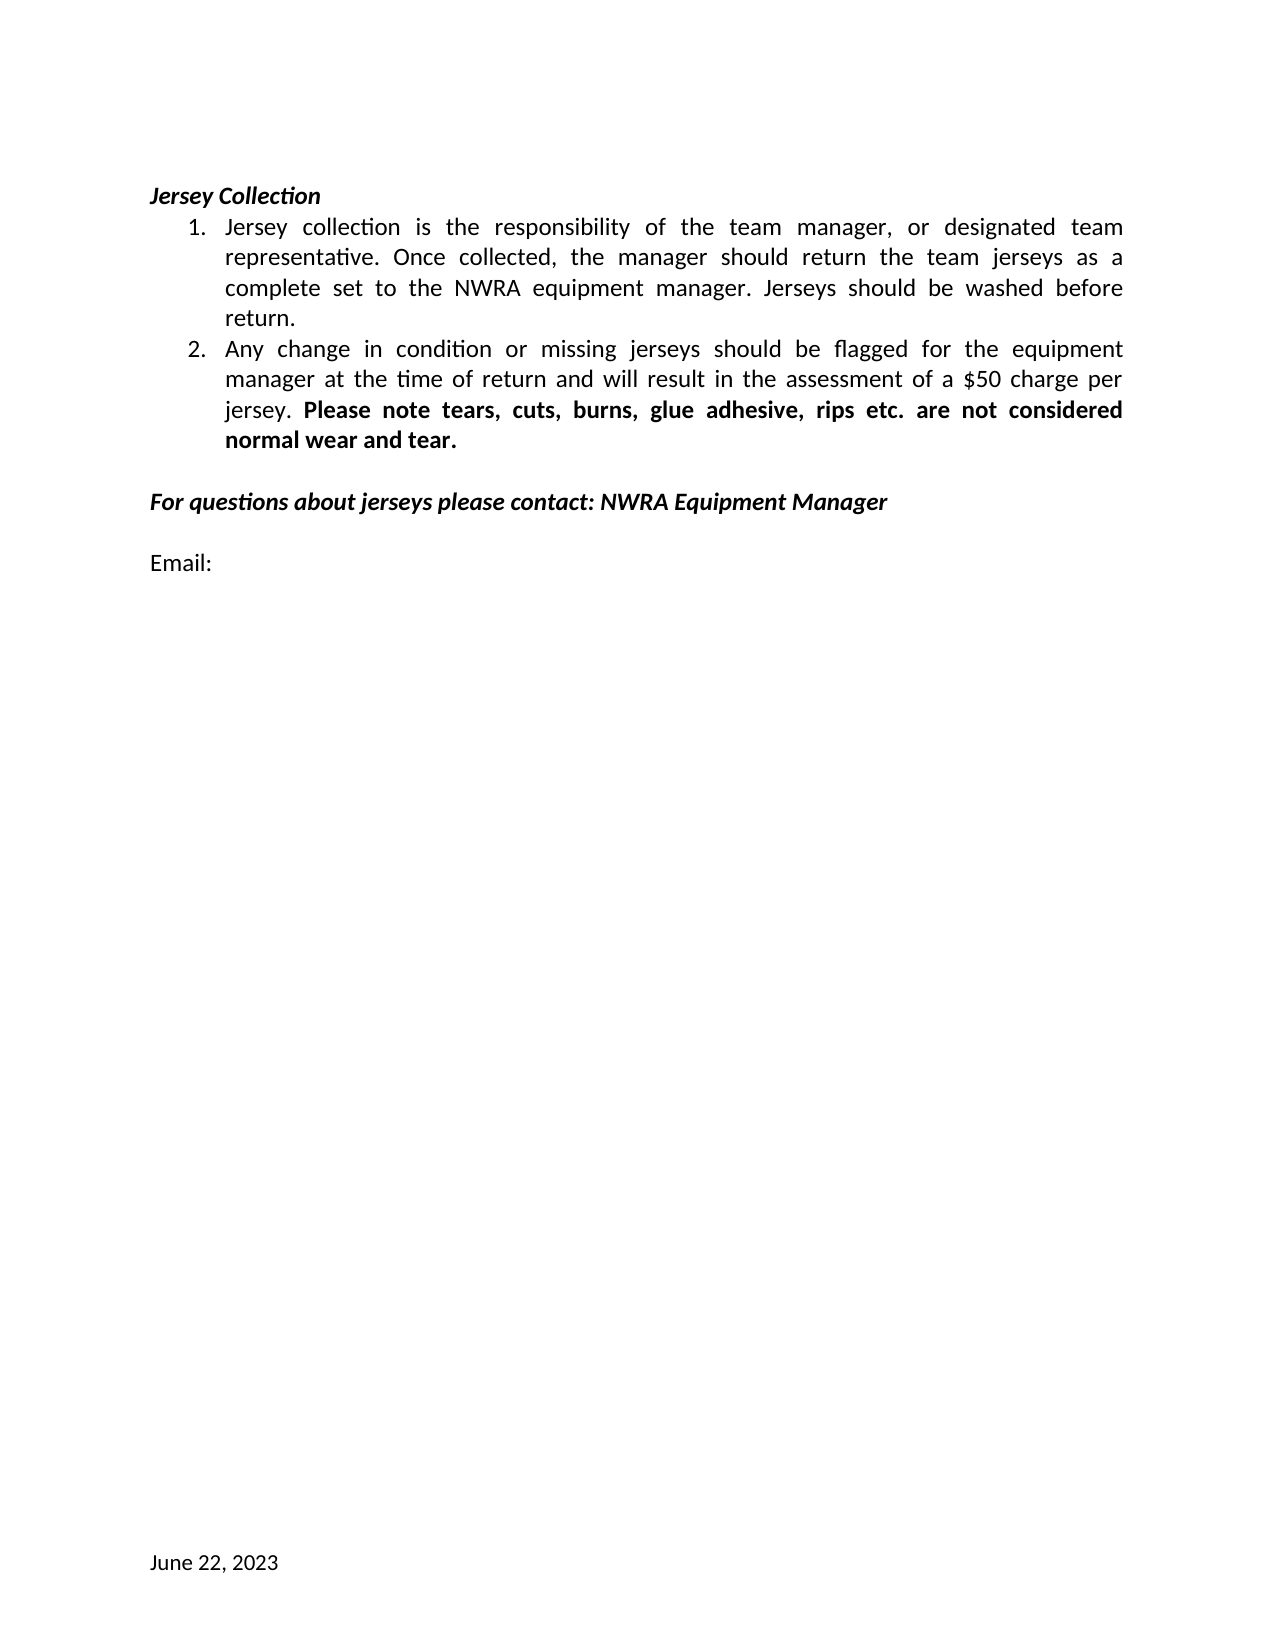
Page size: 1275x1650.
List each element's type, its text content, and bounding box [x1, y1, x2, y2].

list Any change in condition or missing jerseys should be flagged for the equipment manager at the time of return and will result in the assessment of a $50 charge per jersey. Please note tears, cuts, burns, glue adhesive, rips etc. are not considered normal wear and tear. [187, 333, 1125, 455]
text Jersey Collection [150, 181, 1125, 211]
list Jersey collection is the responsibility of the team manager, or designated team representative. Once collected, the manager should return the team jerseys as a complete set to the NWRA equipment manager. Jerseys should be washed before return. [187, 211, 1125, 333]
text For questions about jerseys please contact: NWRA Equipment Manager [150, 486, 1125, 516]
text Email: [150, 547, 1125, 577]
